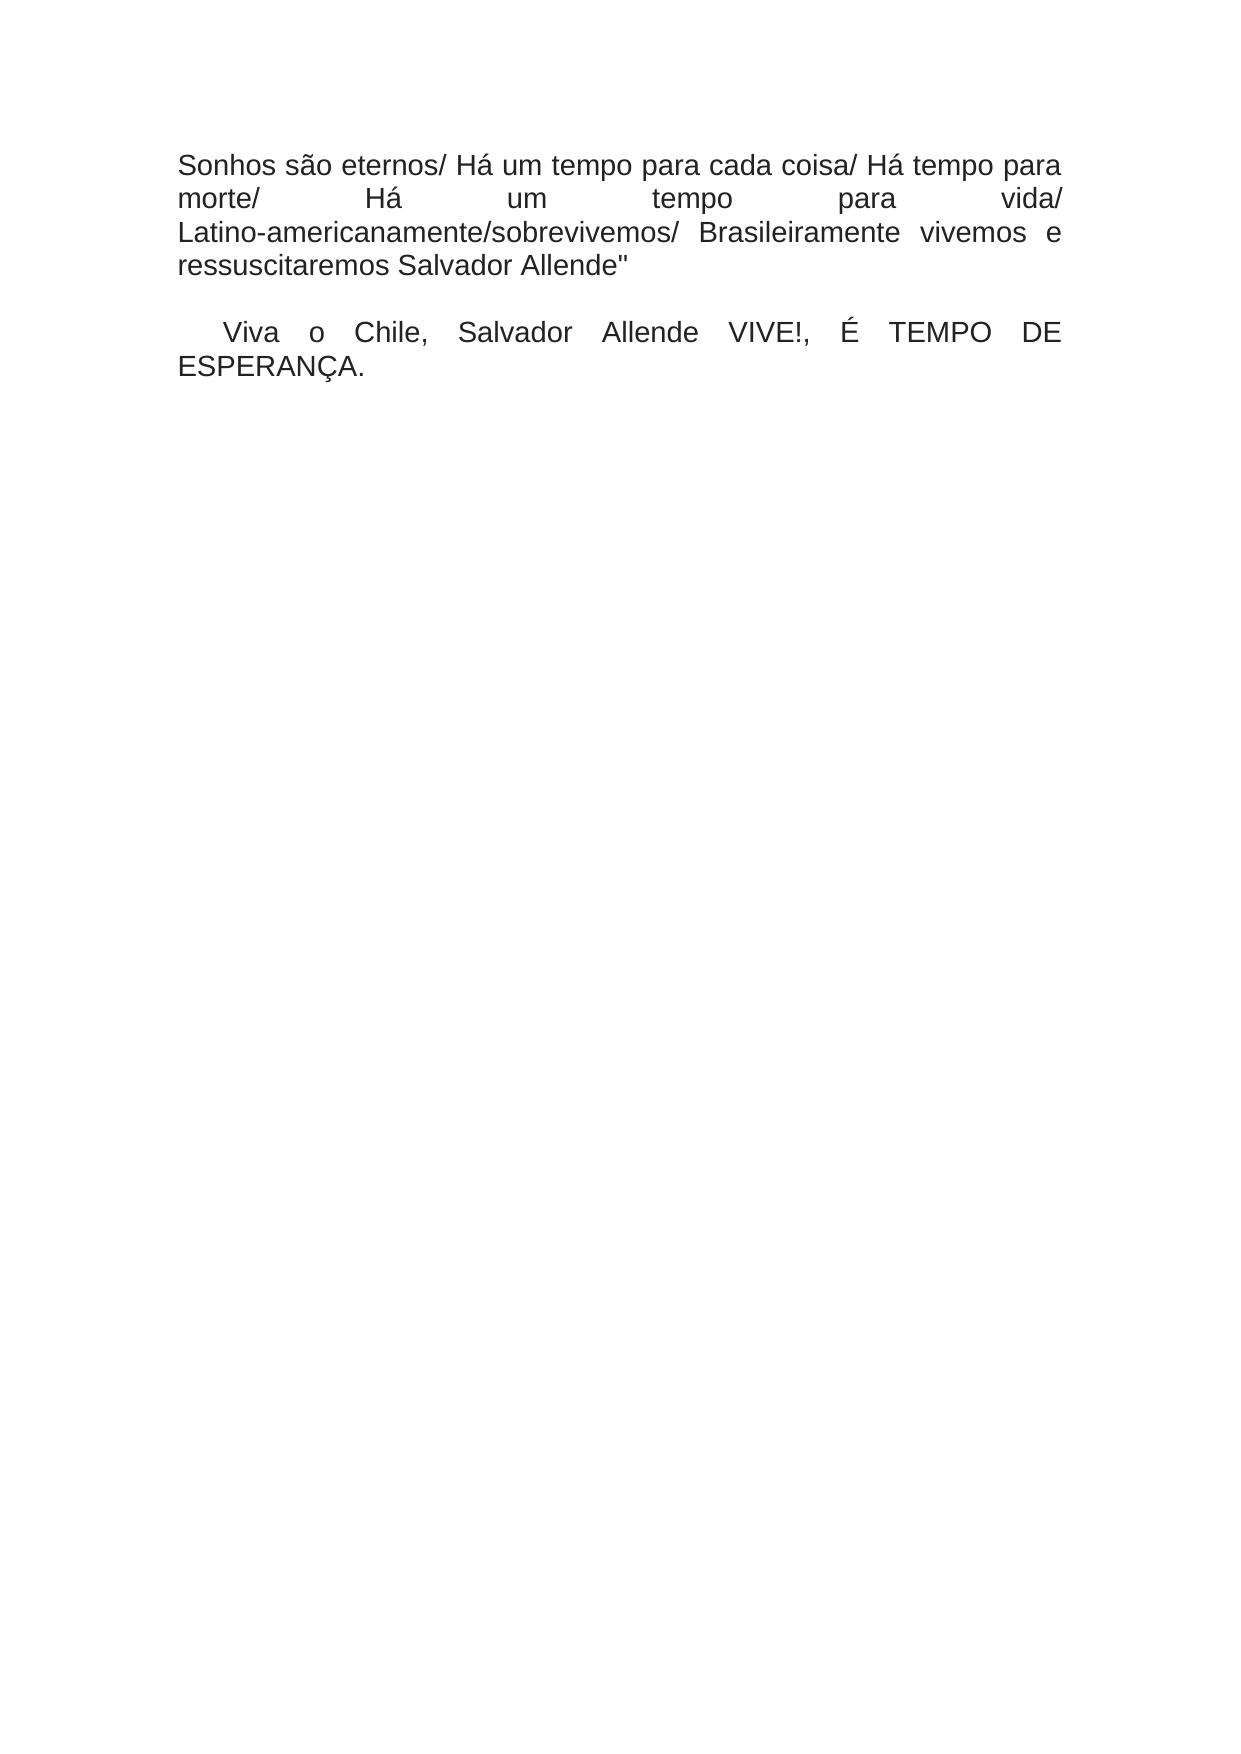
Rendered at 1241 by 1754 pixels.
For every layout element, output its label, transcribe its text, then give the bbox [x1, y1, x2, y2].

text Viva o Chile, Salvador Allende VIVE!, É TEMPO DE ESPERANÇA. [177, 315, 1063, 382]
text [177, 148, 1063, 282]
